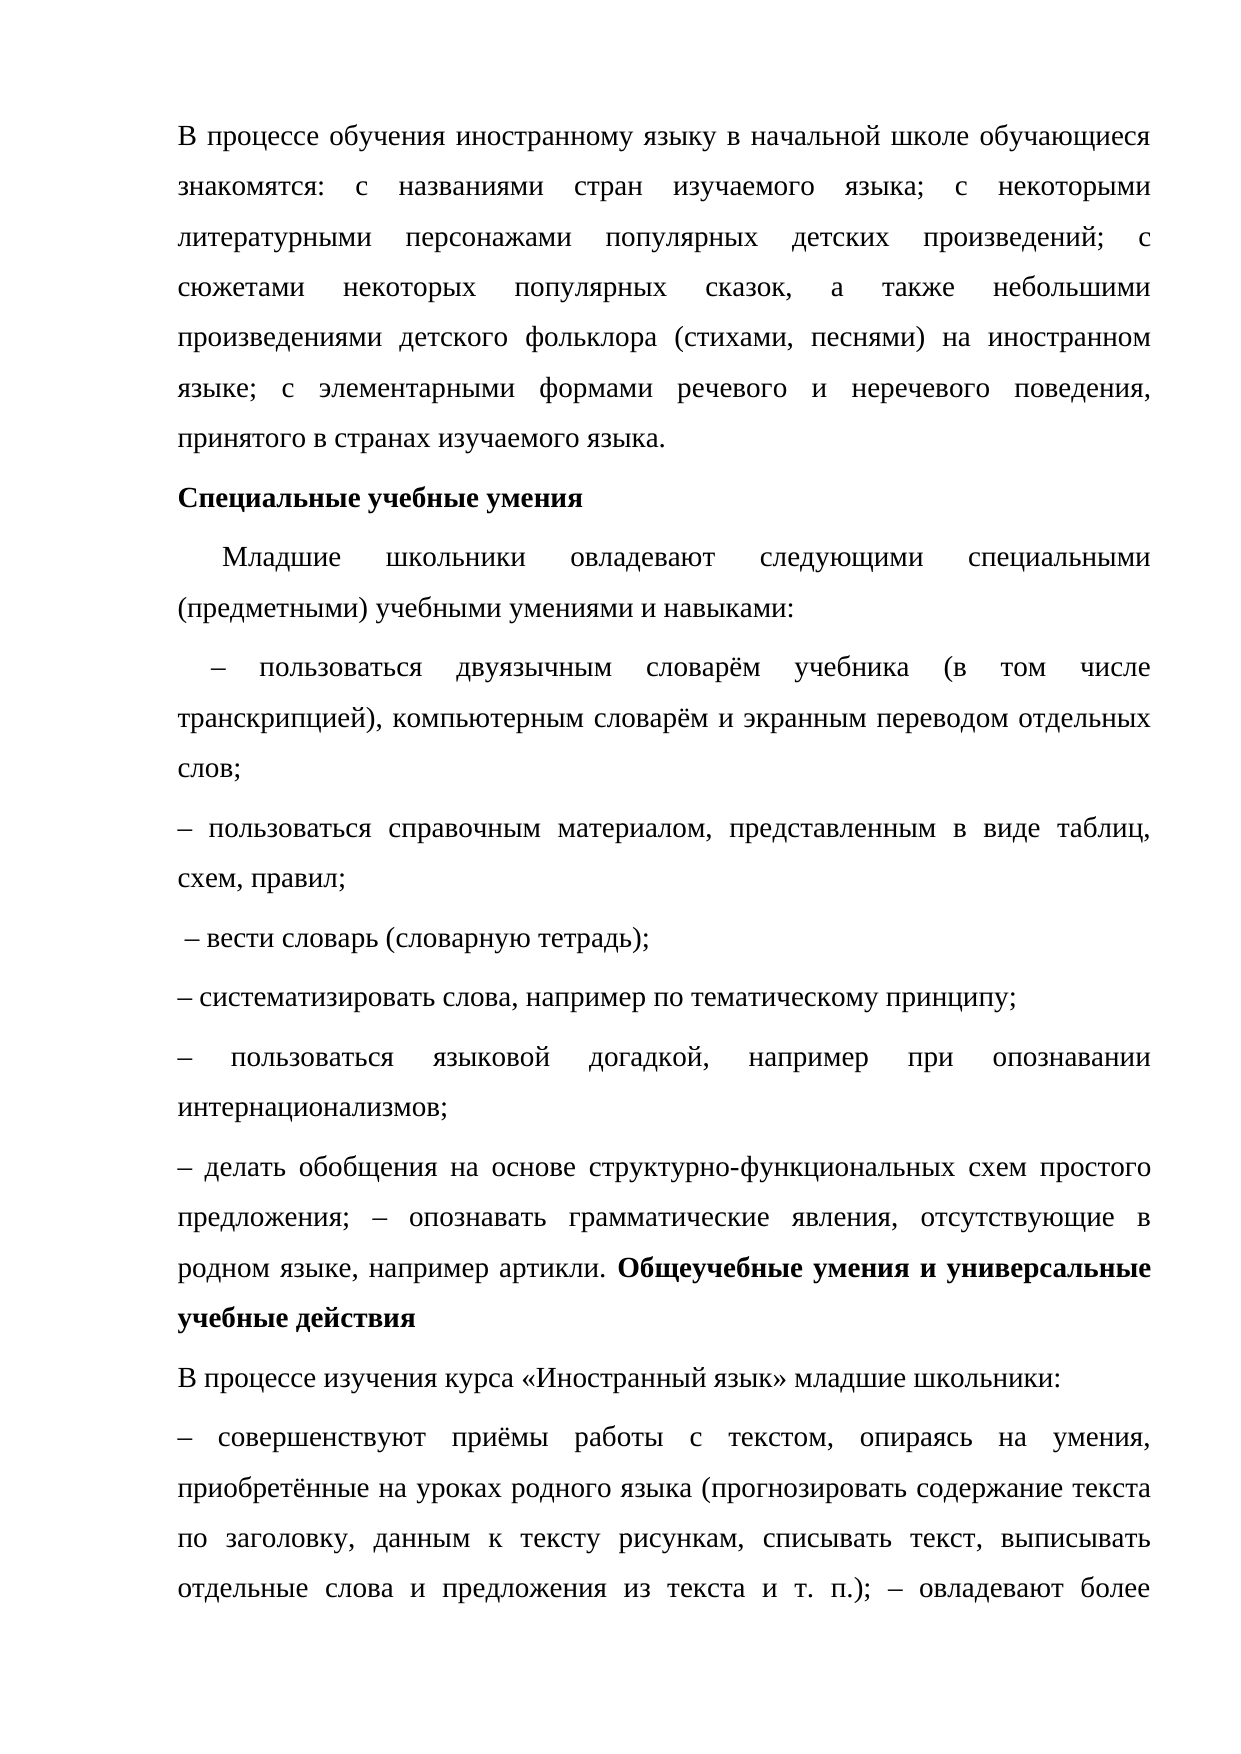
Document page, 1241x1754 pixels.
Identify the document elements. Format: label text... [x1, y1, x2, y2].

text – систематизировать слова, например по тематическому принципу; [177, 979, 1152, 1013]
text – вести словарь (словарную тетрадь); [177, 920, 1152, 953]
text – делать обобщения на основе структурно-функциональных схем простого предложения; – опознавать грамматические явления, отсутствующие в родном языке, например артикли. Общеучебные умения и универсальные учебные действия [177, 1149, 1152, 1333]
text В процессе изучения курса «Иностранный язык» младшие школьники: [177, 1360, 1152, 1393]
text – пользоваться двуязычным словарём учебника (в том числе транскрипцией), компьютерным словарём и экранным переводом отдельных слов; [177, 649, 1152, 783]
text – пользоваться справочным материалом, представленным в виде таблиц, схем, правил; [177, 810, 1152, 893]
text Младшие школьники овладевают следующими специальными (предметными) учебными умениями и навыками: [177, 539, 1152, 623]
text Специальные учебные умения [177, 480, 1152, 513]
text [177, 1419, 1152, 1604]
text В процессе обучения иностранному языку в начальной школе обучающиеся знакомятся: с названиями стран изучаемого языка; с некоторыми литературными персонажами популярных детских произведений; с сюжетами некоторых популярных сказок, а также небольшими произведениями детского фольклора (стихами, песнями) на иностранном языке; с элементарными формами речевого и неречевого поведения, принятого в странах изучаемого языка. [177, 118, 1152, 453]
text – пользоваться языковой догадкой, например при опознавании интернационализмов; [177, 1039, 1152, 1123]
